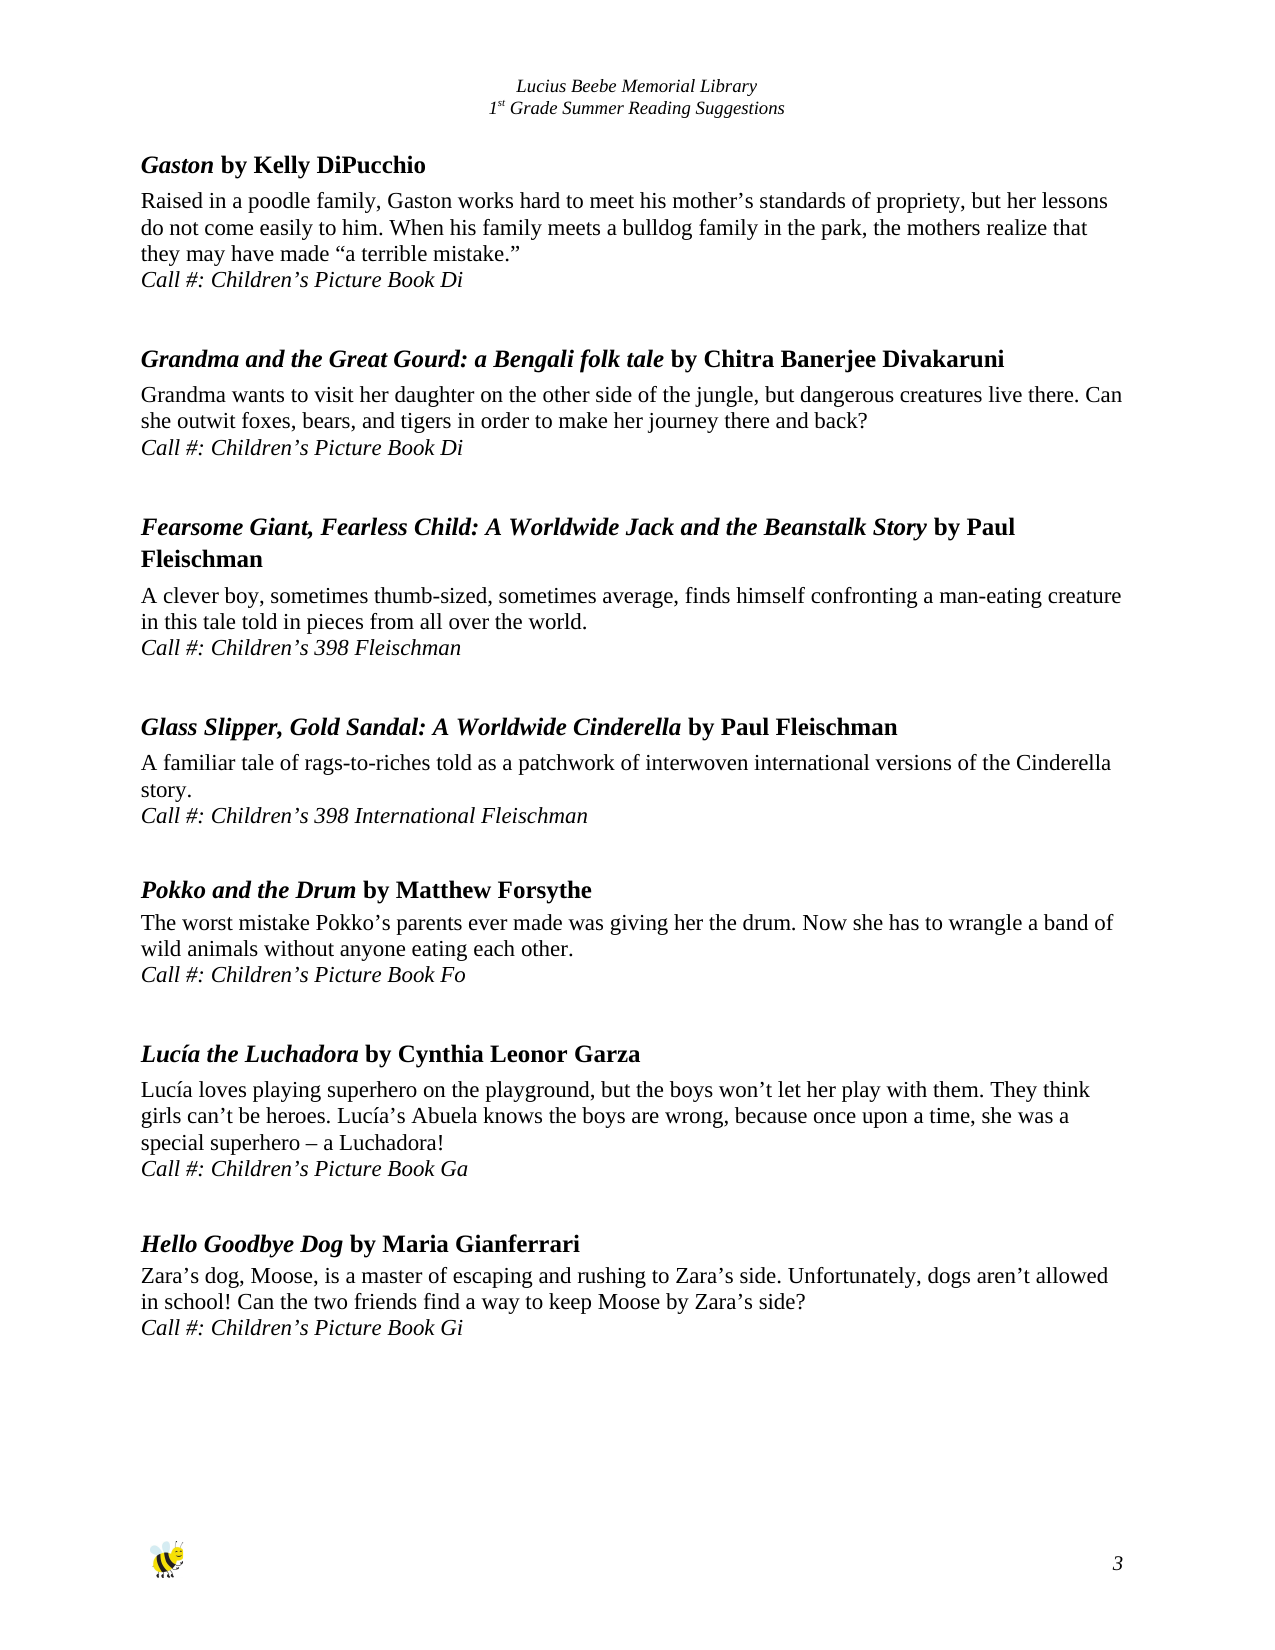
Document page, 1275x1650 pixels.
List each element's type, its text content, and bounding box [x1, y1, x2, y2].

subtitle Fearsome Giant, Fearless Child: A Worldwide Jack and the Beanstalk Story by Paul Fleischman [141, 512, 1125, 573]
text A familiar tale of rags-to-riches told as a patchwork of interwoven international versions of the Cinderella story. [141, 749, 1125, 802]
text Call #: Children’s Picture Book Fo [141, 961, 1125, 988]
subtitle Lucía the Luchadora by Cynthia Leonor Garza [141, 1039, 1125, 1068]
subtitle Hello Goodbye Dog by Maria Gianferrari [141, 1229, 1125, 1257]
text Call #: Children’s Picture Book Di [141, 266, 1125, 293]
text The worst mistake Pokko’s parents ever made was giving her the drum. Now she has to wrangle a band of wild animals without anyone eating each other. [141, 908, 1125, 961]
text Call #: Children’s Picture Book Di [141, 434, 1125, 460]
subtitle Glass Slipper, Gold Sandal: A Worldwide Cinderella by Paul Fleischman [141, 712, 1125, 741]
text Zara’s dog, Moose, is a master of escaping and rushing to Zara’s side. Unfortunately, dogs aren’t allowed in school! Can the two friends find a way to keep Moose by Zara’s side? [141, 1262, 1125, 1314]
text Call #: Children’s Picture Book Ga [141, 1155, 1125, 1182]
text Call #: Children’s 398 Fleischman [141, 634, 1125, 661]
subtitle Grandma and the Great Gourd: a Bengali folk tale by Chitra Banerjee Divakaruni [141, 344, 1125, 373]
subtitle Gaston by Kelly DiPucchio [141, 150, 1125, 179]
text Call #: Children’s 398 International Fleischman [141, 802, 1125, 828]
text Call #: Children’s Picture Book Gi [141, 1314, 1125, 1341]
title Lucía loves playing superhero on the playground, but the boys won’t let her play with them. They think girls can’t be heroes. Lucía’s Abuela knows the boys are wrong, because once upon a time, she was a special superhero – a Luchadora! [141, 1076, 1125, 1155]
text Raised in a poodle family, Gaston works hard to meet his mother’s standards of propriety, but her lessons do not come easily to him. When his family meets a bulldog family in the park, the mothers realize that they may have made “a terrible mistake.” [141, 187, 1125, 266]
text A clever boy, sometimes thumb-sized, sometimes average, finds himself confronting a man-eating creature in this tale told in pieces from all over the world. [141, 582, 1125, 634]
subtitle Pokko and the Drum by Matthew Forsythe [141, 876, 1125, 904]
picture [150, 1541, 184, 1578]
text Grandma wants to visit her daughter on the other side of the jungle, but dangerous creatures live there. Can she outwit foxes, bears, and tigers in order to make her journey there and back? [141, 381, 1125, 434]
